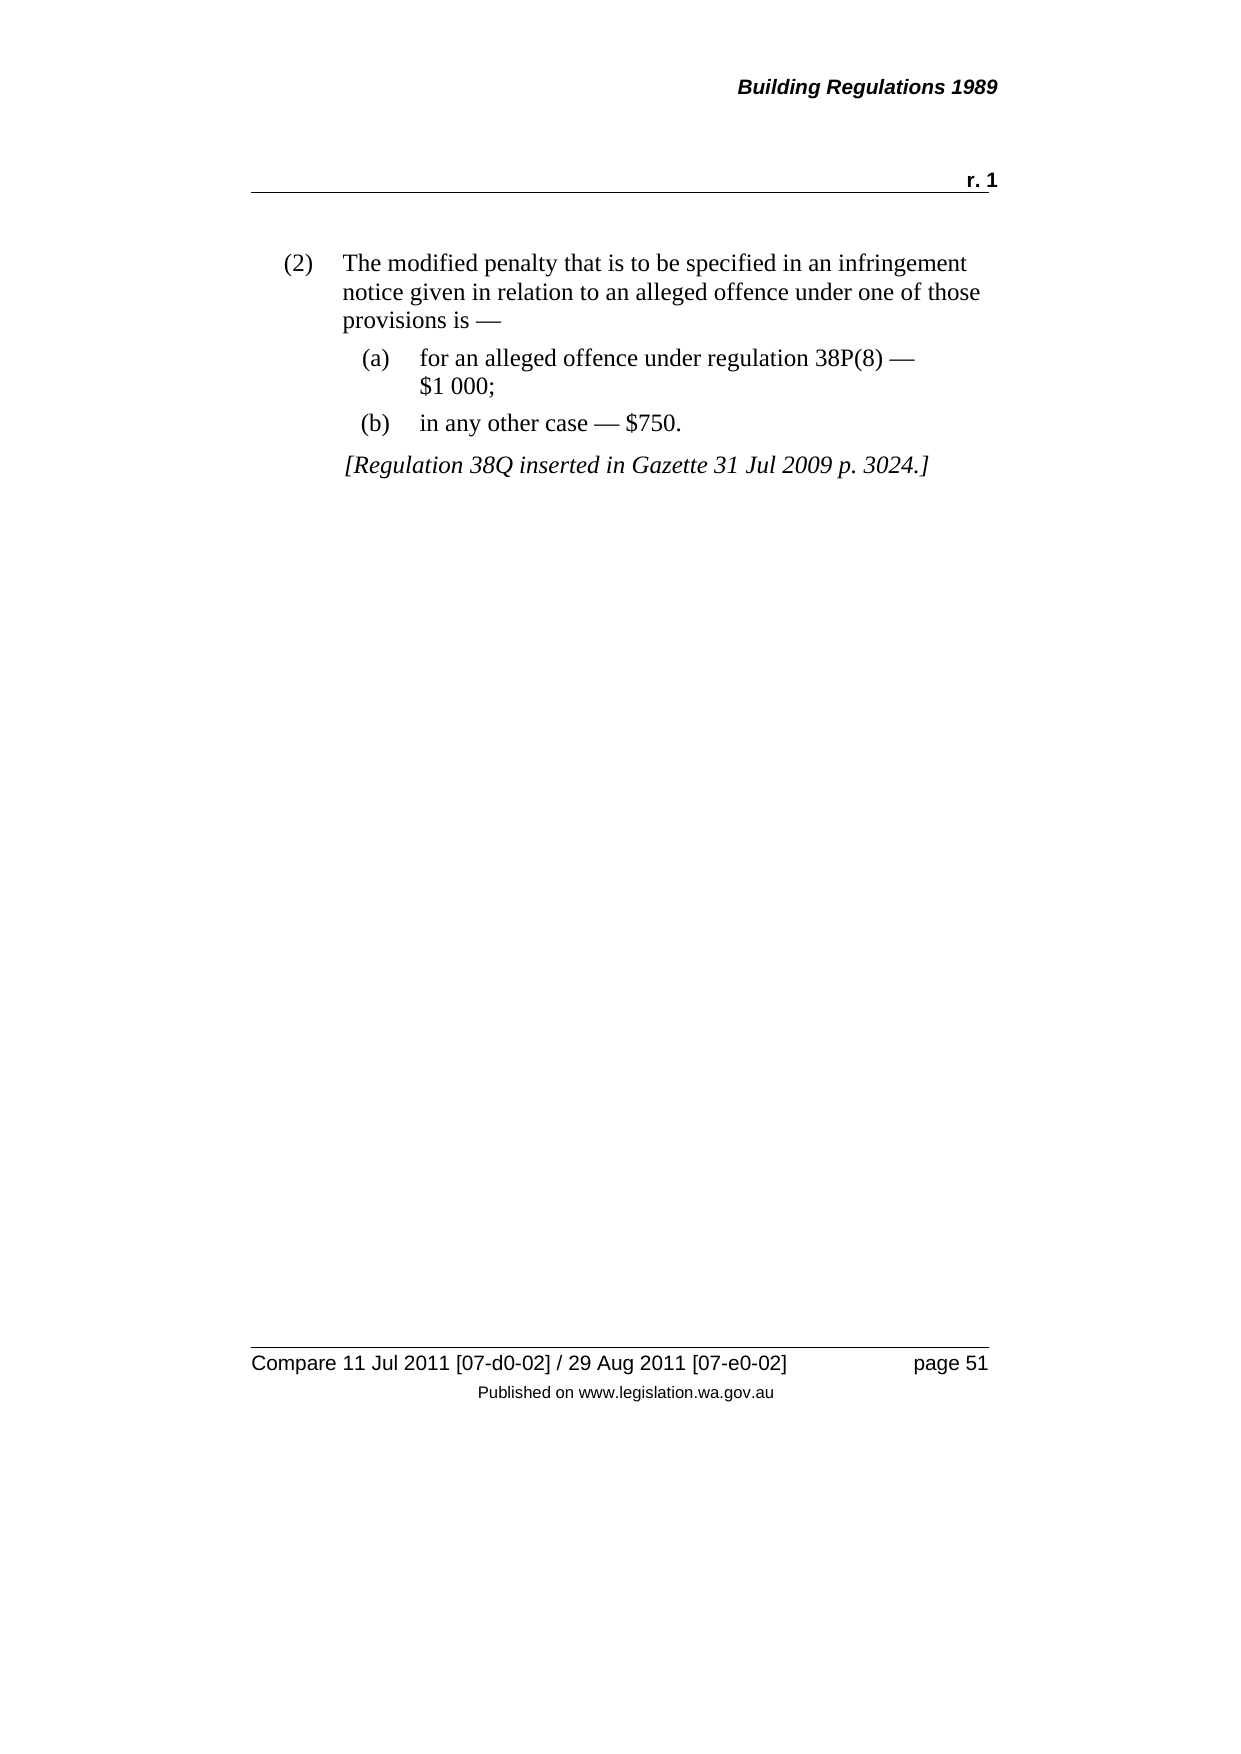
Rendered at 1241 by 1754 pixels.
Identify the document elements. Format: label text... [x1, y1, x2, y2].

text (a) for an alleged offence under regulation 38P(8) — $1 000; [251, 343, 989, 400]
text (b) in any other case — $750. [251, 408, 989, 437]
text [Regulation 38Q inserted in Gazette 31 Jul 2009 p. 3024.] [251, 450, 989, 478]
text (2) The modified penalty that is to be specified in an infringement notice given in relation to an alleged offence under one of those provisions is — [251, 248, 989, 334]
